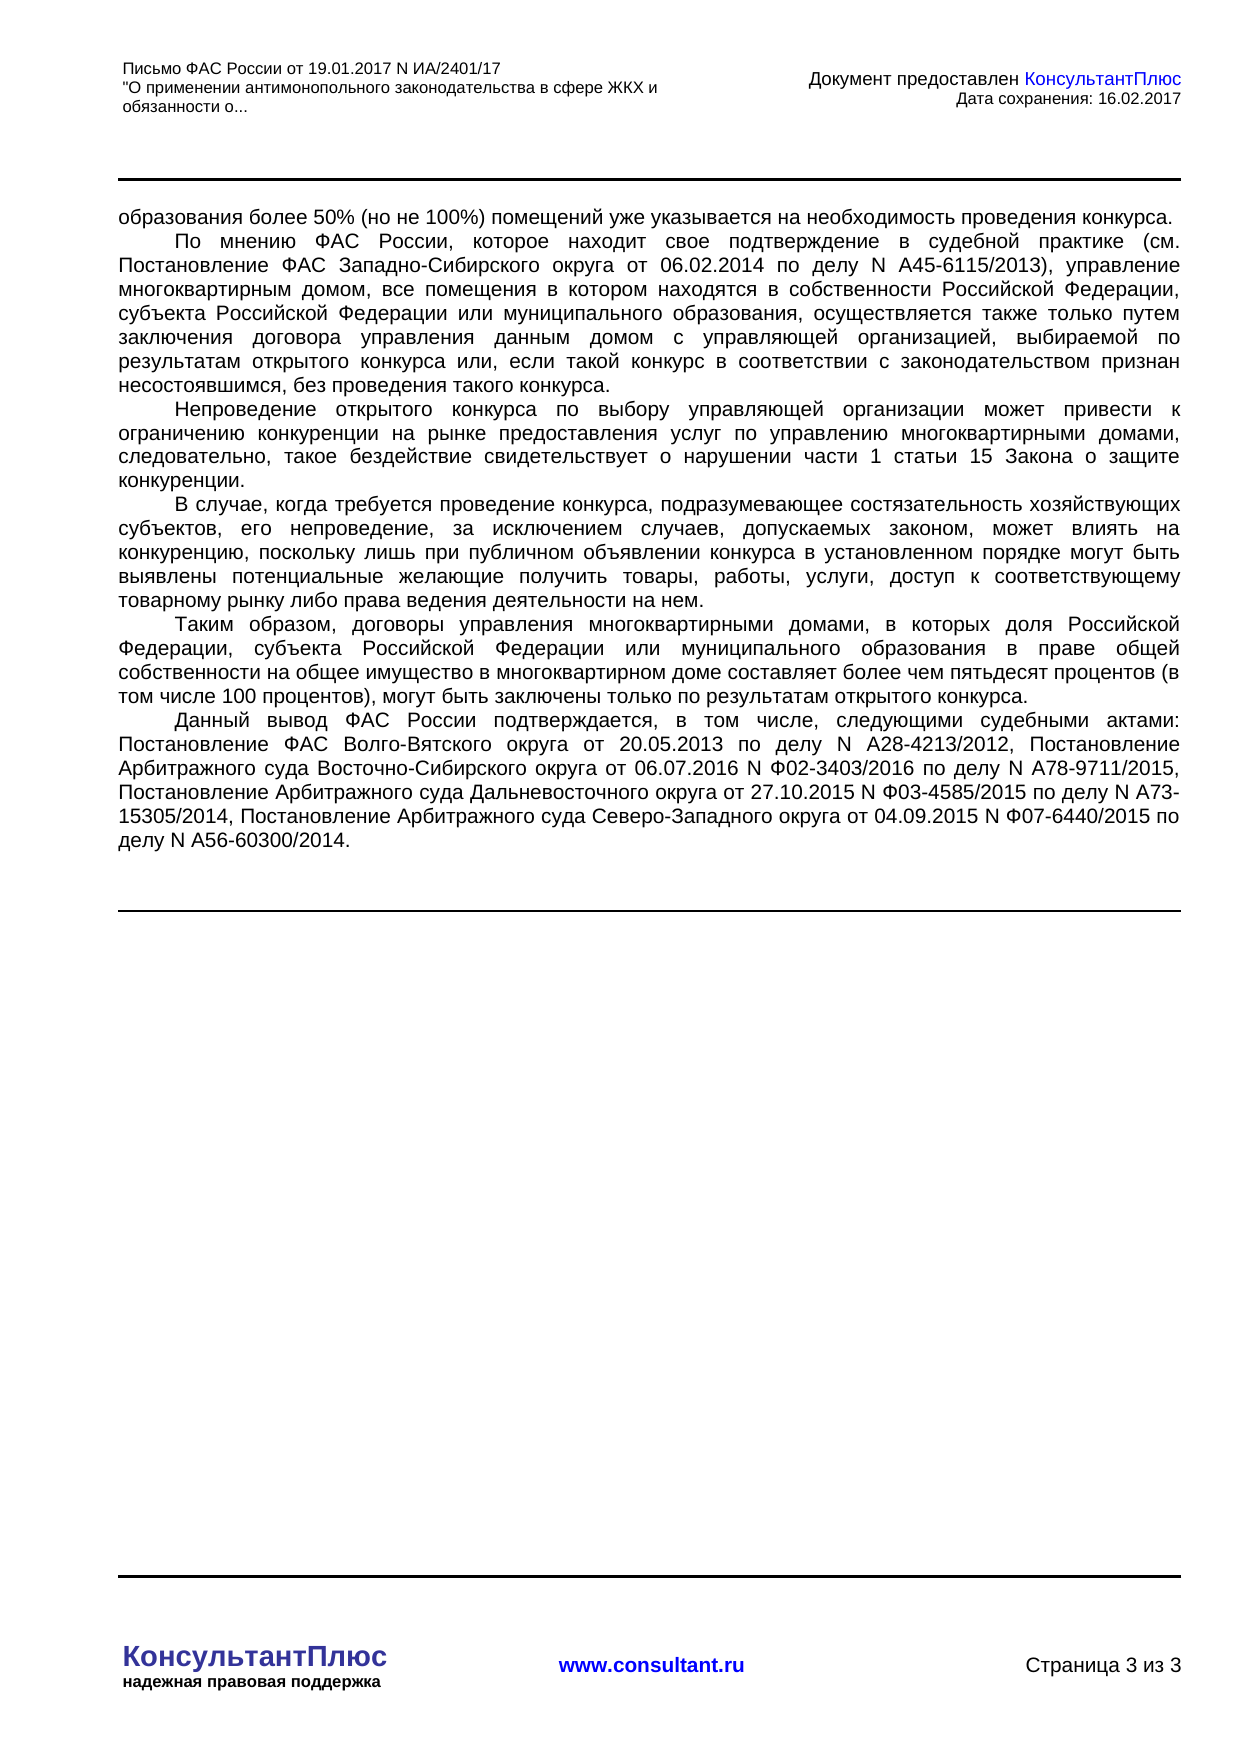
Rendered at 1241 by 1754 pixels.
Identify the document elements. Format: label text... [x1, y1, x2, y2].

text В случае, когда требуется проведение конкурса, подразумевающее состязательность хозяйствующих субъектов, его непроведение, за исключением случаев, допускаемых законом, может влиять на конкуренцию, поскольку лишь при публичном объявлении конкурса в установленном порядке могут быть выявлены потенциальные желающие получить товары, работы, услуги, доступ к соответствующему товарному рынку либо права ведения деятельности на нем. [118, 492, 1181, 612]
text Непроведение открытого конкурса по выбору управляющей организации может привести к ограничению конкуренции на рынке предоставления услуг по управлению многоквартирными домами, следовательно, такое бездействие свидетельствует о нарушении части 1 статьи 15 Закона о защите конкуренции. [118, 396, 1181, 492]
text Таким образом, договоры управления многоквартирными домами, в которых доля Российской Федерации, субъекта Российской Федерации или муниципального образования в праве общей собственности на общее имущество в многоквартирном доме составляет более чем пятьдесят процентов (в том числе 100 процентов), могут быть заключены только по результатам открытого конкурса. [118, 612, 1181, 708]
text Данный вывод ФАС России подтверждается, в том числе, следующими судебными актами: Постановление ФАС Волго-Вятского округа от 20.05.2013 по делу N А28-4213/2012, Постановление Арбитражного суда Восточно-Сибирского округа от 06.07.2016 N Ф02-3403/2016 по делу N А78-9711/2015, Постановление Арбитражного суда Дальневосточного округа от 27.10.2015 N Ф03-4585/2015 по делу N А73-15305/2014, Постановление Арбитражного суда Северо-Западного округа от 04.09.2015 N Ф07-6440/2015 по делу N А56-60300/2014. [118, 708, 1181, 852]
text По мнению ФАС России, которое находит свое подтверждение в судебной практике (см. Постановление ФАС Западно-Сибирского округа от 06.02.2014 по делу N А45-6115/2013), управление многоквартирным домом, все помещения в котором находятся в собственности Российской Федерации, субъекта Российской Федерации или муниципального образования, осуществляется также только путем заключения договора управления данным домом с управляющей организацией, выбираемой по результатам открытого конкурса или, если такой конкурс в соответствии с законодательством признан несостоявшимся, без проведения такого конкурса. [118, 229, 1181, 396]
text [118, 205, 1181, 229]
